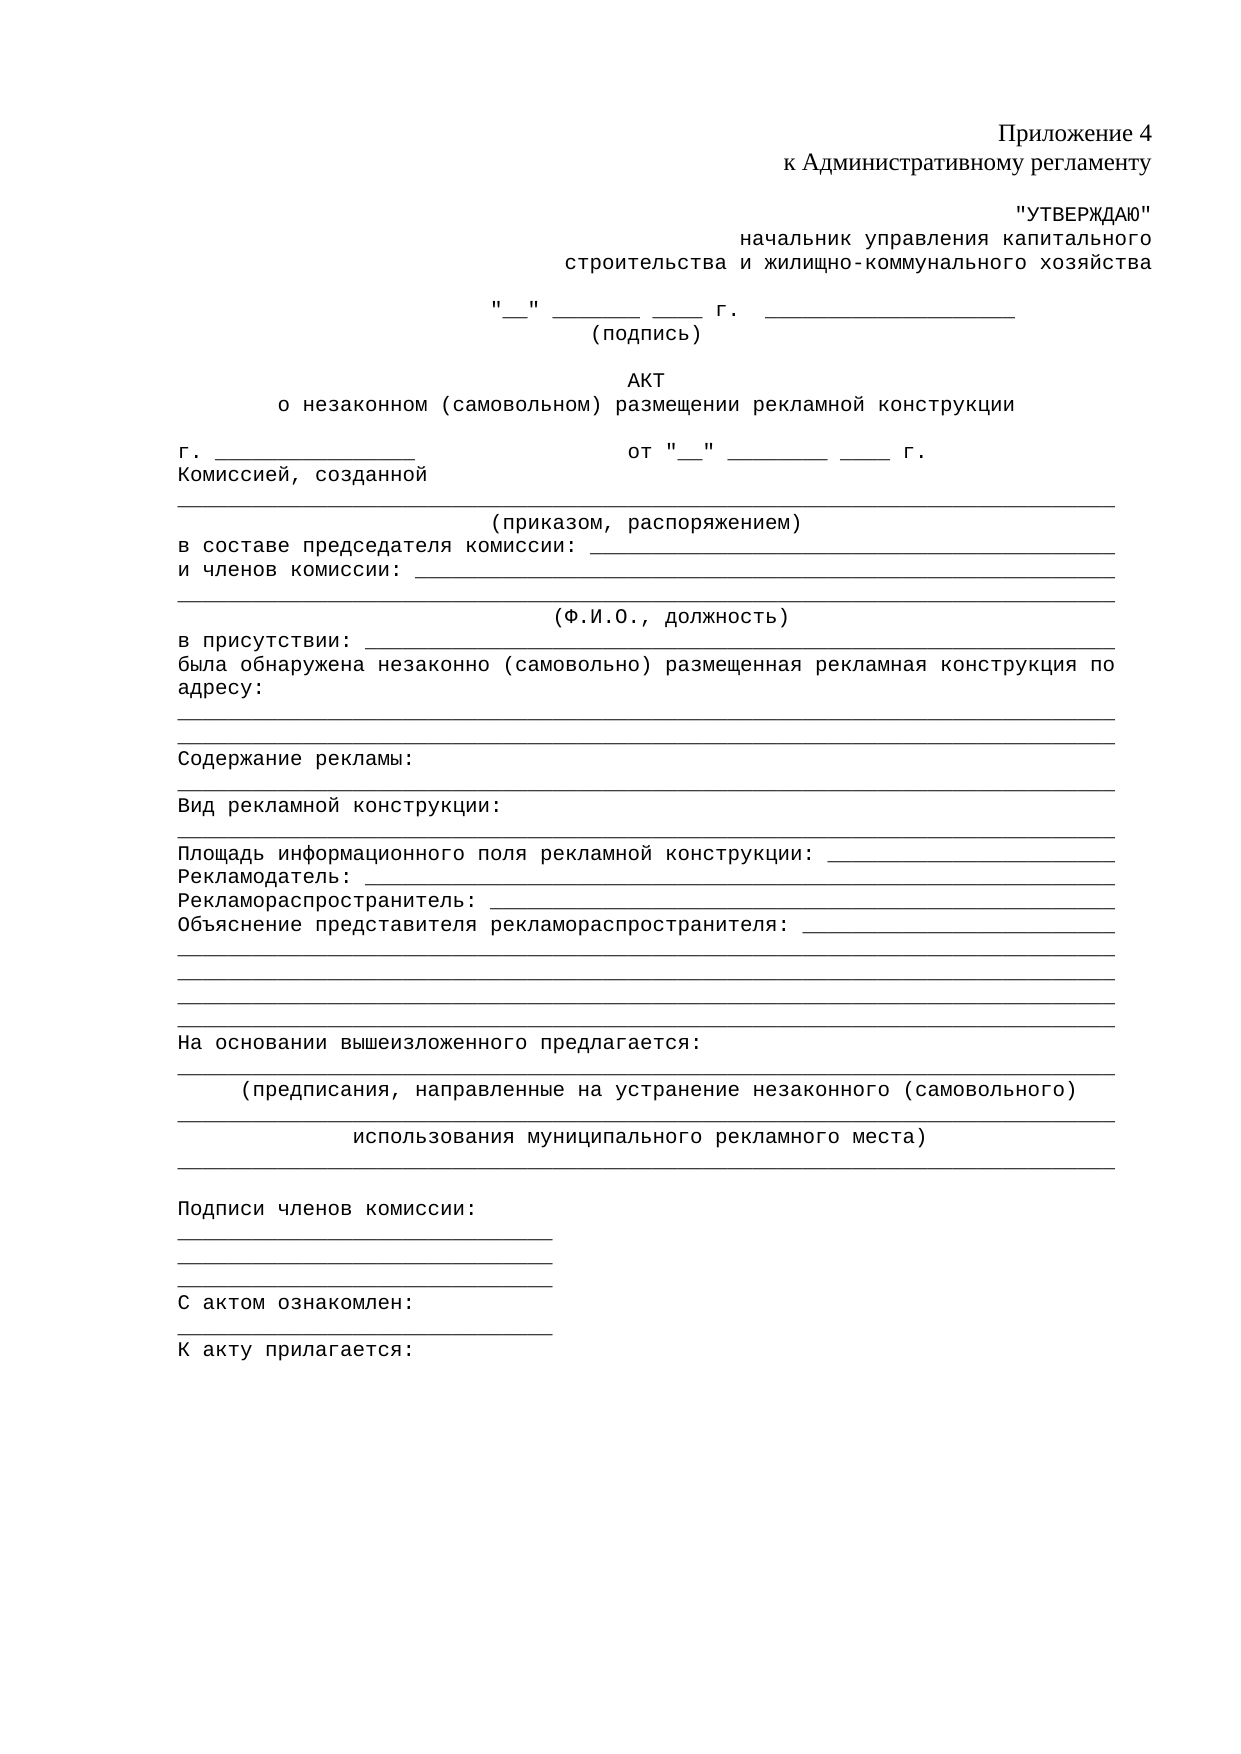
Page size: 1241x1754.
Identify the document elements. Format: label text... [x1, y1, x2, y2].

text На основании вышеизложенного предлагается: [177, 1032, 1152, 1056]
text в составе председателя комиссии: __________________________________________ [177, 535, 1152, 559]
text ___________________________________________________________________________ [177, 937, 1152, 961]
text использования муниципального рекламного места) [177, 1127, 1152, 1150]
text Объяснение представителя рекламораспространителя: _________________________ [177, 914, 1152, 937]
text начальник управления капитального строительства и жилищно-коммунального хозяйства [177, 228, 1152, 275]
text и членов комиссии: ________________________________________________________ [177, 559, 1152, 583]
text адресу: [177, 677, 1152, 701]
text "__" _______ ____ г. ____________________ [177, 299, 1152, 323]
text Рекламораспространитель: __________________________________________________ [177, 890, 1152, 914]
text ___________________________________________________________________________ [177, 1103, 1152, 1127]
text Комиссией, созданной [177, 464, 1152, 488]
text "УТВЕРЖДАЮ" [177, 204, 1152, 228]
text ______________________________ [177, 1221, 1152, 1245]
text ___________________________________________________________________________ [177, 701, 1152, 724]
text Площадь информационного поля рекламной конструкции: _______________________ [177, 843, 1152, 866]
text (Ф.И.О., должность) [177, 606, 1152, 630]
text в присутствии: ____________________________________________________________ [177, 630, 1152, 654]
text (предписания, направленные на устранение незаконного (самовольного) [177, 1079, 1152, 1103]
text г. ________________ от "__" ________ ____ г. [177, 441, 1152, 464]
text ___________________________________________________________________________ [177, 1056, 1152, 1079]
text ___________________________________________________________________________ [177, 772, 1152, 796]
text Рекламодатель: ____________________________________________________________ [177, 866, 1152, 890]
text к Административному регламенту [177, 147, 1152, 176]
text Вид рекламной конструкции: [177, 796, 1152, 819]
text была обнаружена незаконно (самовольно) размещенная рекламная конструкция по [177, 654, 1152, 677]
text о незаконном (самовольном) размещении рекламной конструкции [177, 393, 1152, 417]
text ___________________________________________________________________________ [177, 1008, 1152, 1032]
text АКТ [177, 370, 1152, 393]
text (подпись) [177, 323, 1152, 346]
text ___________________________________________________________________________ [177, 1150, 1152, 1174]
text ___________________________________________________________________________ [177, 724, 1152, 748]
text ______________________________ [177, 1316, 1152, 1339]
text ___________________________________________________________________________ [177, 819, 1152, 843]
text ______________________________ [177, 1245, 1152, 1268]
text Подписи членов комиссии: [177, 1197, 1152, 1221]
text Содержание рекламы: [177, 748, 1152, 772]
text К акту прилагается: [177, 1339, 1152, 1363]
text ___________________________________________________________________________ [177, 583, 1152, 606]
text ___________________________________________________________________________ [177, 961, 1152, 985]
text ___________________________________________________________________________ [177, 985, 1152, 1008]
text Приложение 4 [177, 118, 1152, 147]
text С актом ознакомлен: [177, 1292, 1152, 1316]
text ___________________________________________________________________________ [177, 488, 1152, 512]
text (приказом, распоряжением) [177, 512, 1152, 535]
text ______________________________ [177, 1268, 1152, 1292]
